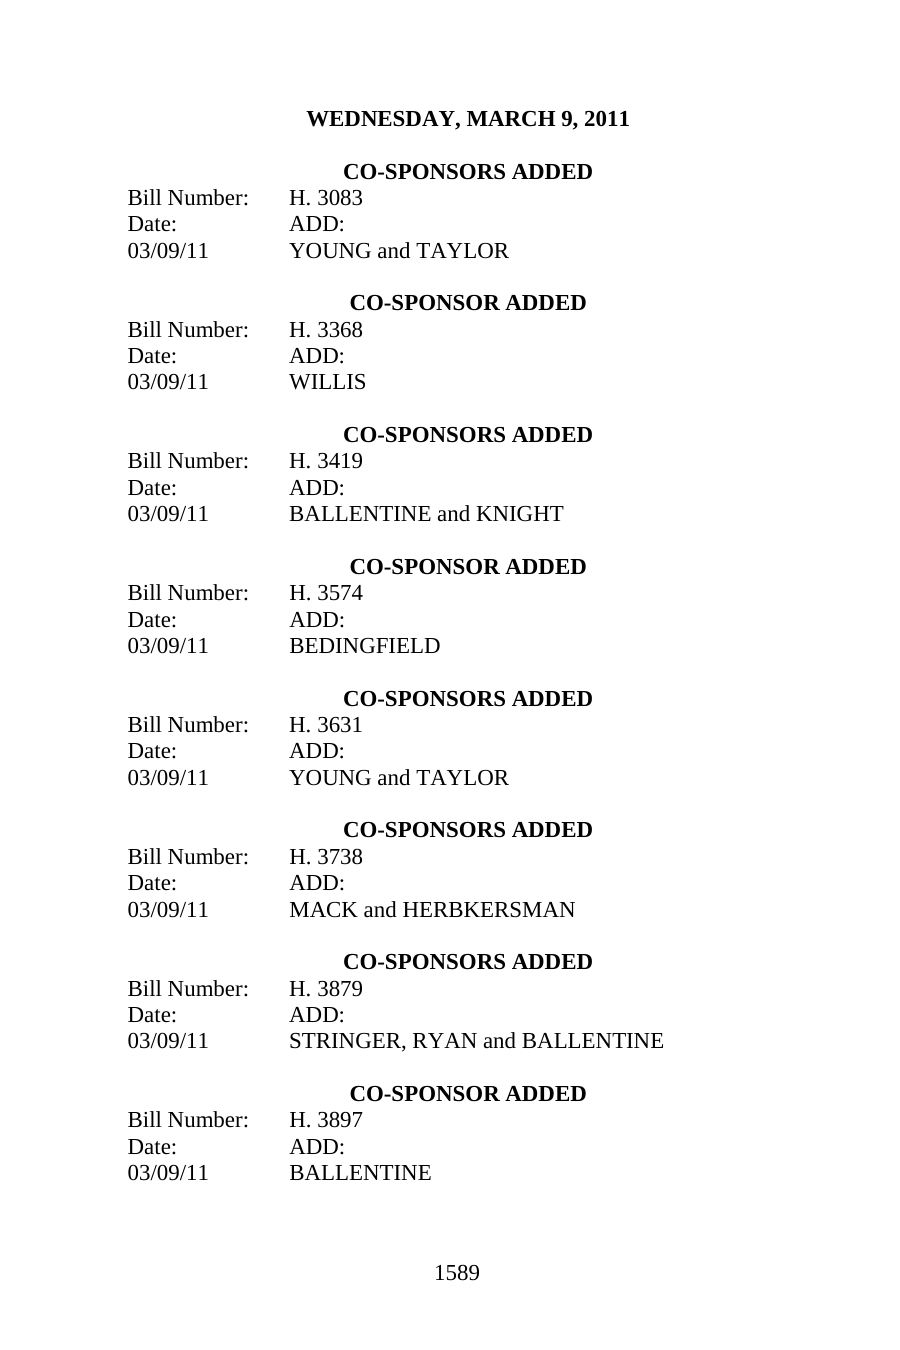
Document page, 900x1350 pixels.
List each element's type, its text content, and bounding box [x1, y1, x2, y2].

table_header H. 3631 [278, 711, 542, 737]
table_cell MACK and HERBKERSMAN [278, 896, 608, 922]
text CO-SPONSORS ADDED [127, 685, 786, 711]
table_cell BEDINGFIELD [278, 632, 467, 658]
text CO-SPONSORS ADDED [127, 421, 786, 448]
table_cell STRINGER, RYAN and BALLENTINE [278, 1028, 700, 1054]
table_cell Date: [116, 606, 278, 632]
table_header H. 3574 [278, 579, 467, 606]
table_cell ADD: [278, 474, 597, 500]
table_header Bill Number: [116, 448, 278, 474]
table_cell Date: [116, 738, 278, 764]
table_cell ADD: [278, 738, 542, 764]
table_header H. 3368 [278, 316, 392, 342]
table_header Bill Number: [116, 843, 278, 869]
table_header H. 3419 [278, 448, 597, 474]
table_header Bill Number: [116, 975, 278, 1001]
table_header H. 3897 [278, 1106, 458, 1133]
table_cell ADD: [278, 1001, 700, 1027]
table_cell Date: [116, 1001, 278, 1027]
table_cell YOUNG and TAYLOR [278, 237, 542, 263]
table_cell WILLIS [278, 369, 392, 395]
table_cell 03/09/11 [116, 500, 278, 527]
table_cell 03/09/11 [116, 237, 278, 263]
text CO-SPONSOR ADDED [127, 289, 786, 316]
table_cell 03/09/11 [116, 369, 278, 395]
table_cell Date: [116, 1133, 278, 1159]
table_cell ADD: [278, 210, 542, 237]
table_cell BALLENTINE [278, 1159, 458, 1186]
text CO-SPONSOR ADDED [127, 1080, 786, 1106]
table_cell Date: [116, 474, 278, 500]
text CO-SPONSOR ADDED [127, 553, 786, 579]
table_cell 03/09/11 [116, 1159, 278, 1186]
table_cell 03/09/11 [116, 1028, 278, 1054]
table_header Bill Number: [116, 316, 278, 342]
table_header Bill Number: [116, 711, 278, 737]
table_cell Date: [116, 869, 278, 896]
table_cell YOUNG and TAYLOR [278, 764, 542, 790]
table_header Bill Number: [116, 579, 278, 606]
table_header Bill Number: [116, 1106, 278, 1133]
table_cell ADD: [278, 342, 392, 368]
table_cell ADD: [278, 1133, 458, 1159]
table_cell ADD: [278, 869, 608, 896]
table_cell BALLENTINE and KNIGHT [278, 500, 597, 527]
text CO-SPONSORS ADDED [127, 948, 786, 975]
table_cell Date: [116, 210, 278, 237]
table_header H. 3879 [278, 975, 700, 1001]
table_cell Date: [116, 342, 278, 368]
text CO-SPONSORS ADDED [127, 817, 786, 843]
table_header H. 3738 [278, 843, 608, 869]
table_cell 03/09/11 [116, 764, 278, 790]
table_cell 03/09/11 [116, 632, 278, 658]
text CO-SPONSORS ADDED [127, 158, 786, 184]
table_cell 03/09/11 [116, 896, 278, 922]
table_cell ADD: [278, 606, 467, 632]
table_header H. 3083 [278, 184, 542, 210]
table_header Bill Number: [116, 184, 278, 210]
